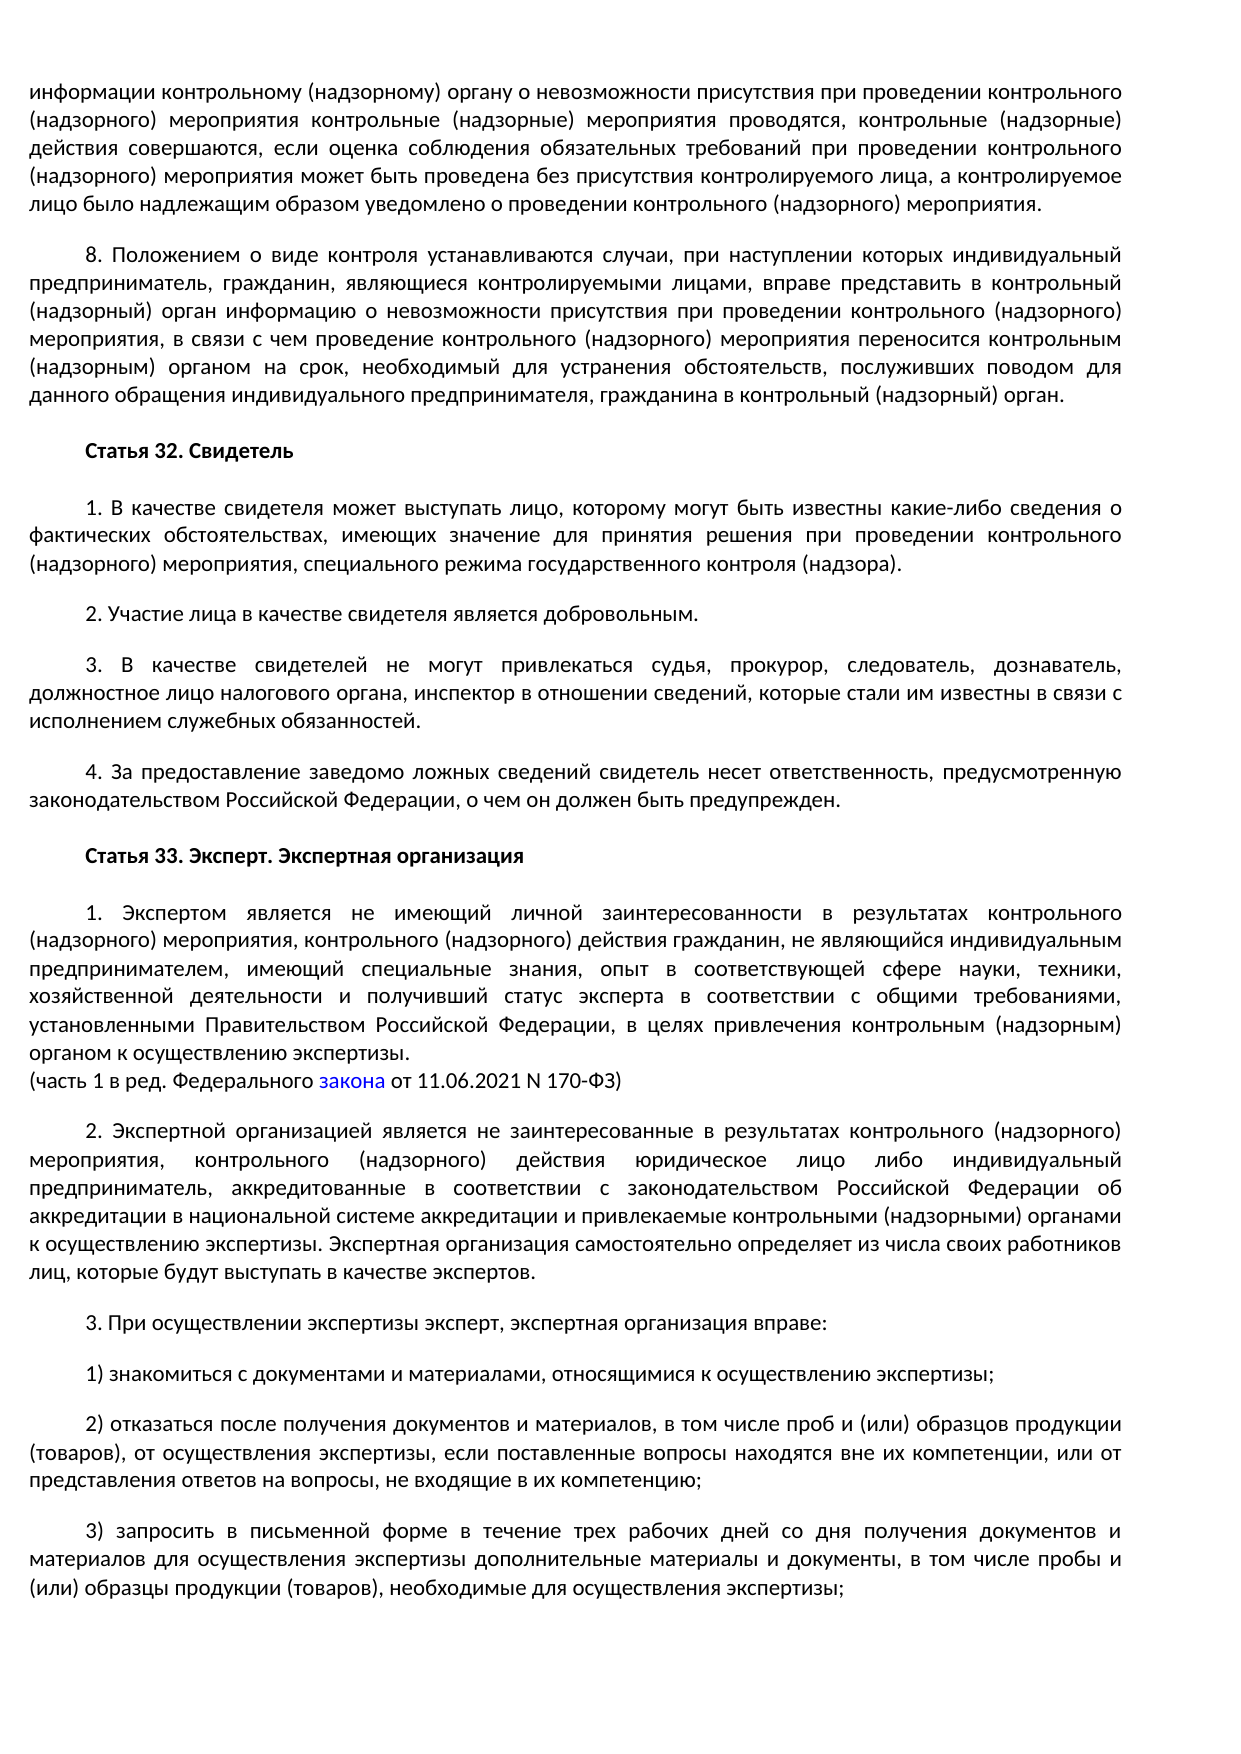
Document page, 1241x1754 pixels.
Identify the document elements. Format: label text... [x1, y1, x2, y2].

text 3. В качестве свидетелей не могут привлекаться судья, прокурор, следователь, дознаватель, должностное лицо налогового органа, инспектор в отношении сведений, которые стали им известны в связи с исполнением служебных обязанностей. [29, 651, 1122, 734]
text 3) запросить в письменной форме в течение трех рабочих дней со дня получения документов и материалов для осуществления экспертизы дополнительные материалы и документы, в том числе пробы и (или) образцы продукции (товаров), необходимые для осуществления экспертизы; [29, 1517, 1122, 1601]
text (часть 1 в ред. Федерального закона от 11.06.2021 N 170-ФЗ) [29, 1066, 1122, 1094]
text 2. Экспертной организацией является не заинтересованные в результатах контрольного (надзорного) мероприятия, контрольного (надзорного) действия юридическое лицо либо индивидуальный предприниматель, аккредитованные в соответствии с законодательством Российской Федерации об аккредитации в национальной системе аккредитации и привлекаемые контрольными (надзорными) органами к осуществлению экспертизы. Экспертная организация самостоятельно определяет из числа своих работников лиц, которые будут выступать в качестве экспертов. [29, 1117, 1122, 1285]
text 1. В качестве свидетеля может выступать лицо, которому могут быть известны какие-либо сведения о фактических обстоятельствах, имеющих значение для принятия решения при проведении контрольного (надзорного) мероприятия, специального режима государственного контроля (надзора). [29, 493, 1122, 577]
text 2. Участие лица в качестве свидетеля является добровольным. [29, 599, 1122, 628]
title Статья 32. Свидетель [29, 437, 1122, 464]
text 1) знакомиться с документами и материалами, относящимися к осуществлению экспертизы; [29, 1359, 1122, 1387]
text 4. За предоставление заведомо ложных сведений свидетель несет ответственность, предусмотренную законодательством Российской Федерации, о чем он должен быть предупрежден. [29, 757, 1122, 813]
text 3. При осуществлении экспертизы эксперт, экспертная организация вправе: [29, 1308, 1122, 1336]
title Статья 33. Эксперт. Экспертная организация [29, 842, 1122, 869]
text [29, 77, 1122, 217]
text 1. Экспертом является не имеющий личной заинтересованности в результатах контрольного (надзорного) мероприятия, контрольного (надзорного) действия гражданин, не являющийся индивидуальным предпринимателем, имеющий специальные знания, опыт в соответствующей сфере науки, техники, хозяйственной деятельности и получивший статус эксперта в соответствии с общими требованиями, установленными Правительством Российской Федерации, в целях привлечения контрольным (надзорным) органом к осуществлению экспертизы. [29, 898, 1122, 1066]
text 8. Положением о виде контроля устанавливаются случаи, при наступлении которых индивидуальный предприниматель, гражданин, являющиеся контролируемыми лицами, вправе представить в контрольный (надзорный) орган информацию о невозможности присутствия при проведении контрольного (надзорного) мероприятия, в связи с чем проведение контрольного (надзорного) мероприятия переносится контрольным (надзорным) органом на срок, необходимый для устранения обстоятельств, послуживших поводом для данного обращения индивидуального предпринимателя, гражданина в контрольный (надзорный) орган. [29, 240, 1122, 408]
text 2) отказаться после получения документов и материалов, в том числе проб и (или) образцов продукции (товаров), от осуществления экспертизы, если поставленные вопросы находятся вне их компетенции, или от представления ответов на вопросы, не входящие в их компетенцию; [29, 1409, 1122, 1494]
